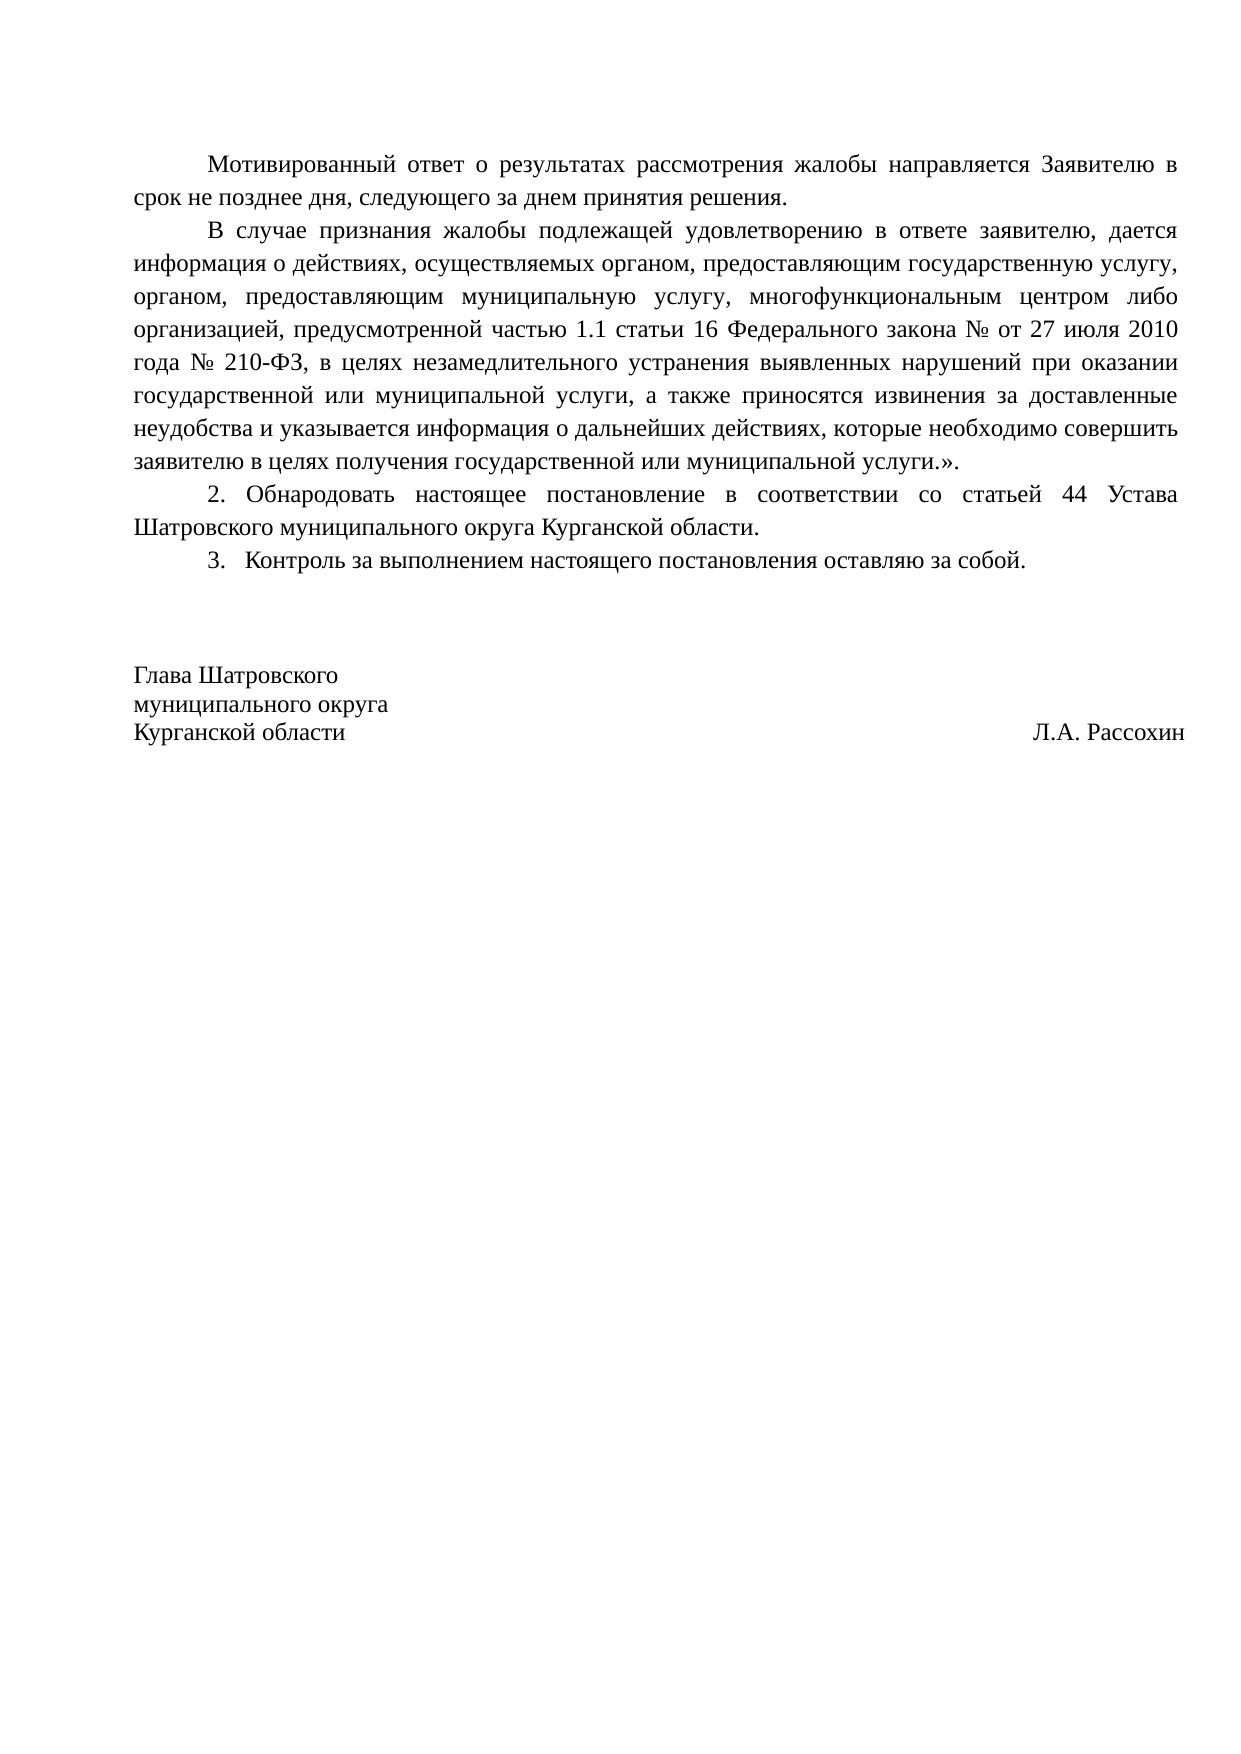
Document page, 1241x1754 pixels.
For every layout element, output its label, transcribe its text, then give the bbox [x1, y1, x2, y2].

text Мотивированный ответ о результатах рассмотрения жалобы направляется Заявителю в срок не позднее дня, следующего за днем принятия решения. [133, 149, 1179, 211]
text Курганской области Л.А. Рассохин [133, 717, 1199, 746]
text 2. Обнародовать настоящее постановление в соответствии со статьей 44 Устава Шатровского муниципального округа Курганской области. [133, 479, 1179, 541]
text муниципального округа [133, 689, 1199, 717]
text 3. Контроль за выполнением настоящего постановления оставляю за собой. [133, 545, 1179, 574]
text В случае признания жалобы подлежащей удовлетворению в ответе заявителю, дается информация о действиях, осуществляемых органом, предоставляющим государственную услугу, органом, предоставляющим муниципальную услугу, многофункциональным центром либо организацией, предусмотренной частью 1.1 статьи 16 Федерального закона № от 27 июля 2010 года № 210-ФЗ, в целях незамедлительного устранения выявленных нарушений при оказании государственной или муниципальной услуги, а также приносятся извинения за доставленные неудобства и указывается информация о дальнейших действиях, которые необходимо совершить заявителю в целях получения государственной или муниципальной услуги.». [133, 215, 1179, 475]
text Глава Шатровского [133, 660, 1199, 689]
